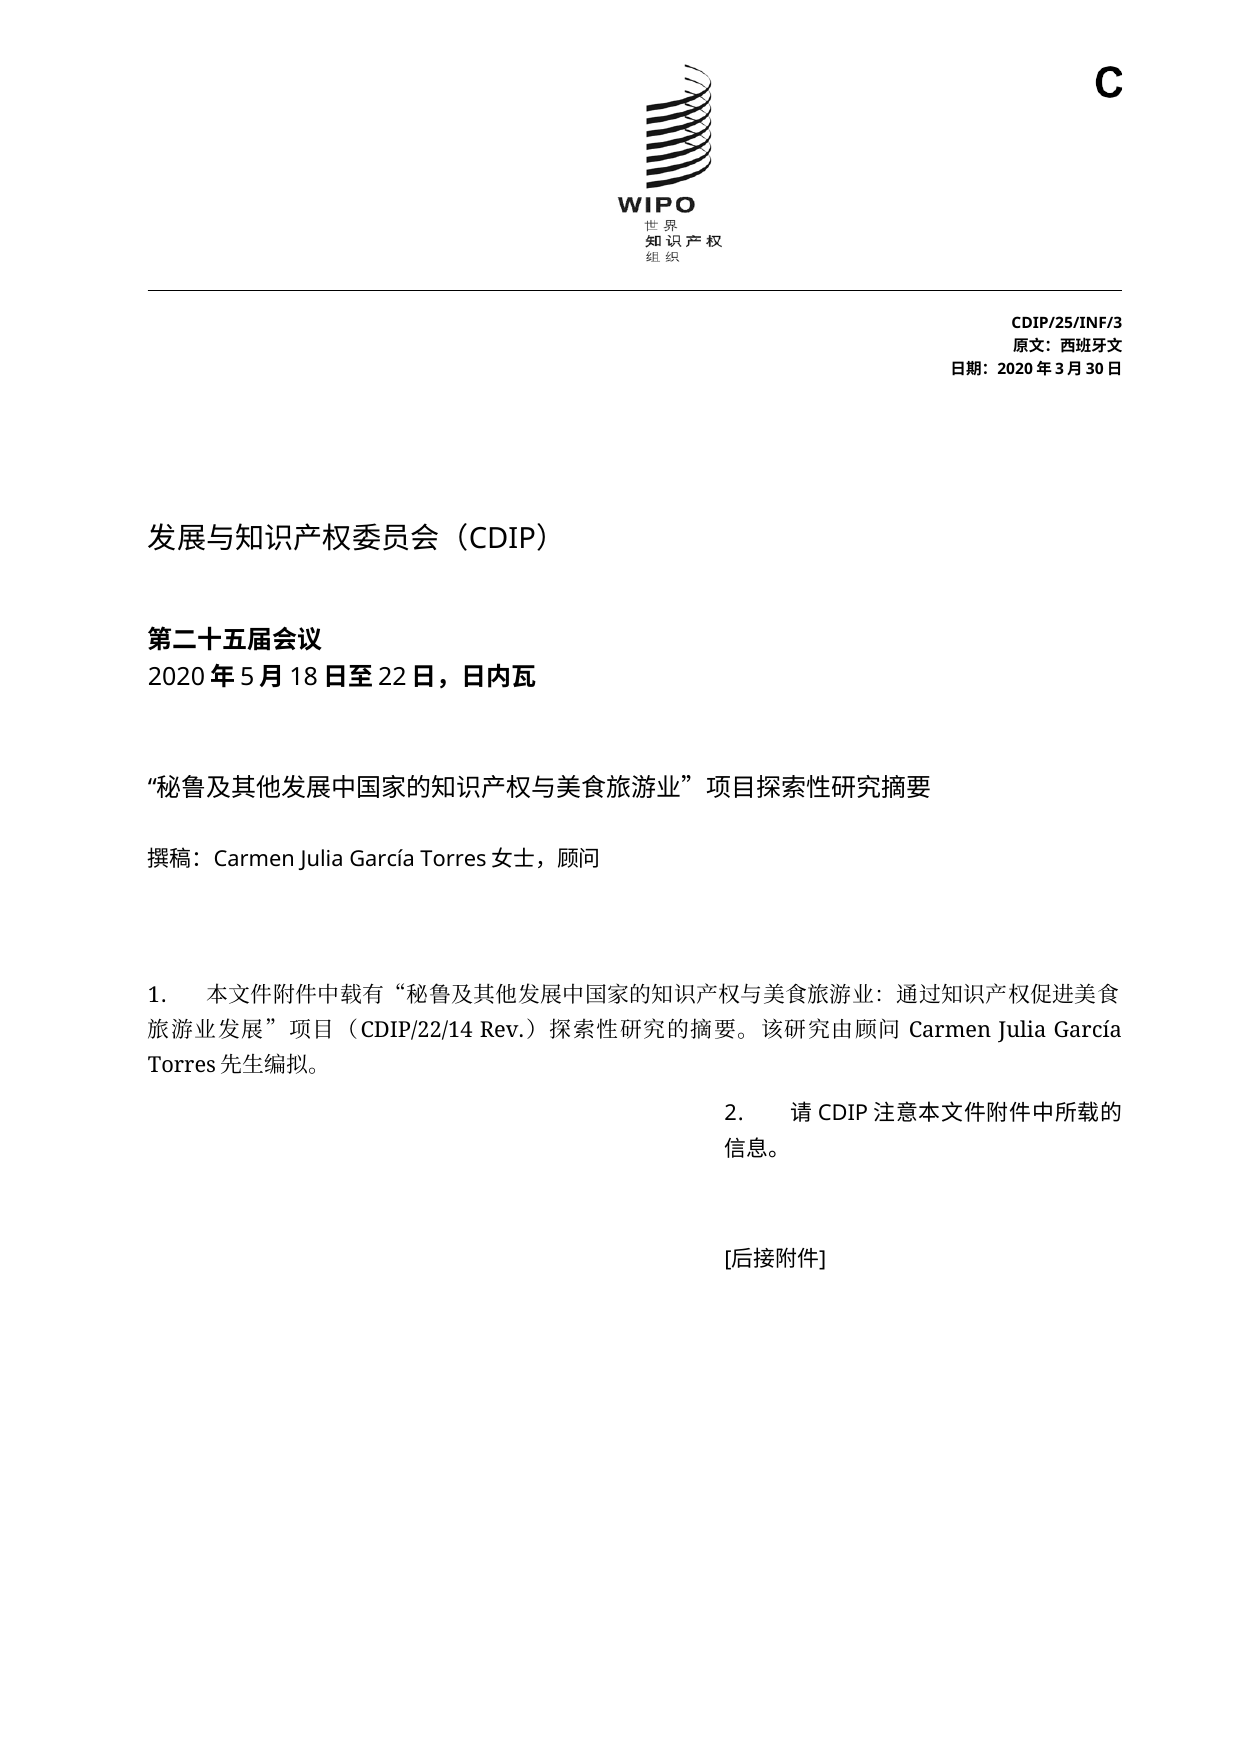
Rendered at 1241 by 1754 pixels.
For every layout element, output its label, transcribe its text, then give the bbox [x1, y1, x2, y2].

text [后接附件] [724, 1237, 1122, 1273]
text cdip/25/inf/3 [148, 291, 1122, 333]
text 第二十五届会议 2020年5月18日至22日，日内瓦 [148, 620, 1122, 692]
text 撰稿：Carmen Julia García Torres女士，顾问 [148, 841, 1122, 873]
text 原文：西班牙文 [148, 333, 1122, 356]
picture [613, 59, 1123, 278]
text “秘鲁及其他发展中国家的知识产权与美食旅游业”项目探索性研究摘要 [148, 767, 1122, 804]
text 发展与知识产权委员会（CDIP） [148, 515, 1122, 557]
list 本文件附件中载有“秘鲁及其他发展中国家的知识产权与美食旅游业：通过知识产权促进美食旅游业发展”项目（CDIP/22/14 Rev.）探索性研究的摘要。该研究由顾问Carmen Julia García Torres先生编拟。 [148, 973, 1122, 1079]
text 日期：2020年3月30日 [148, 356, 1122, 379]
list 请CDIP注意本文件附件中所载的信息。 [724, 1092, 1122, 1162]
